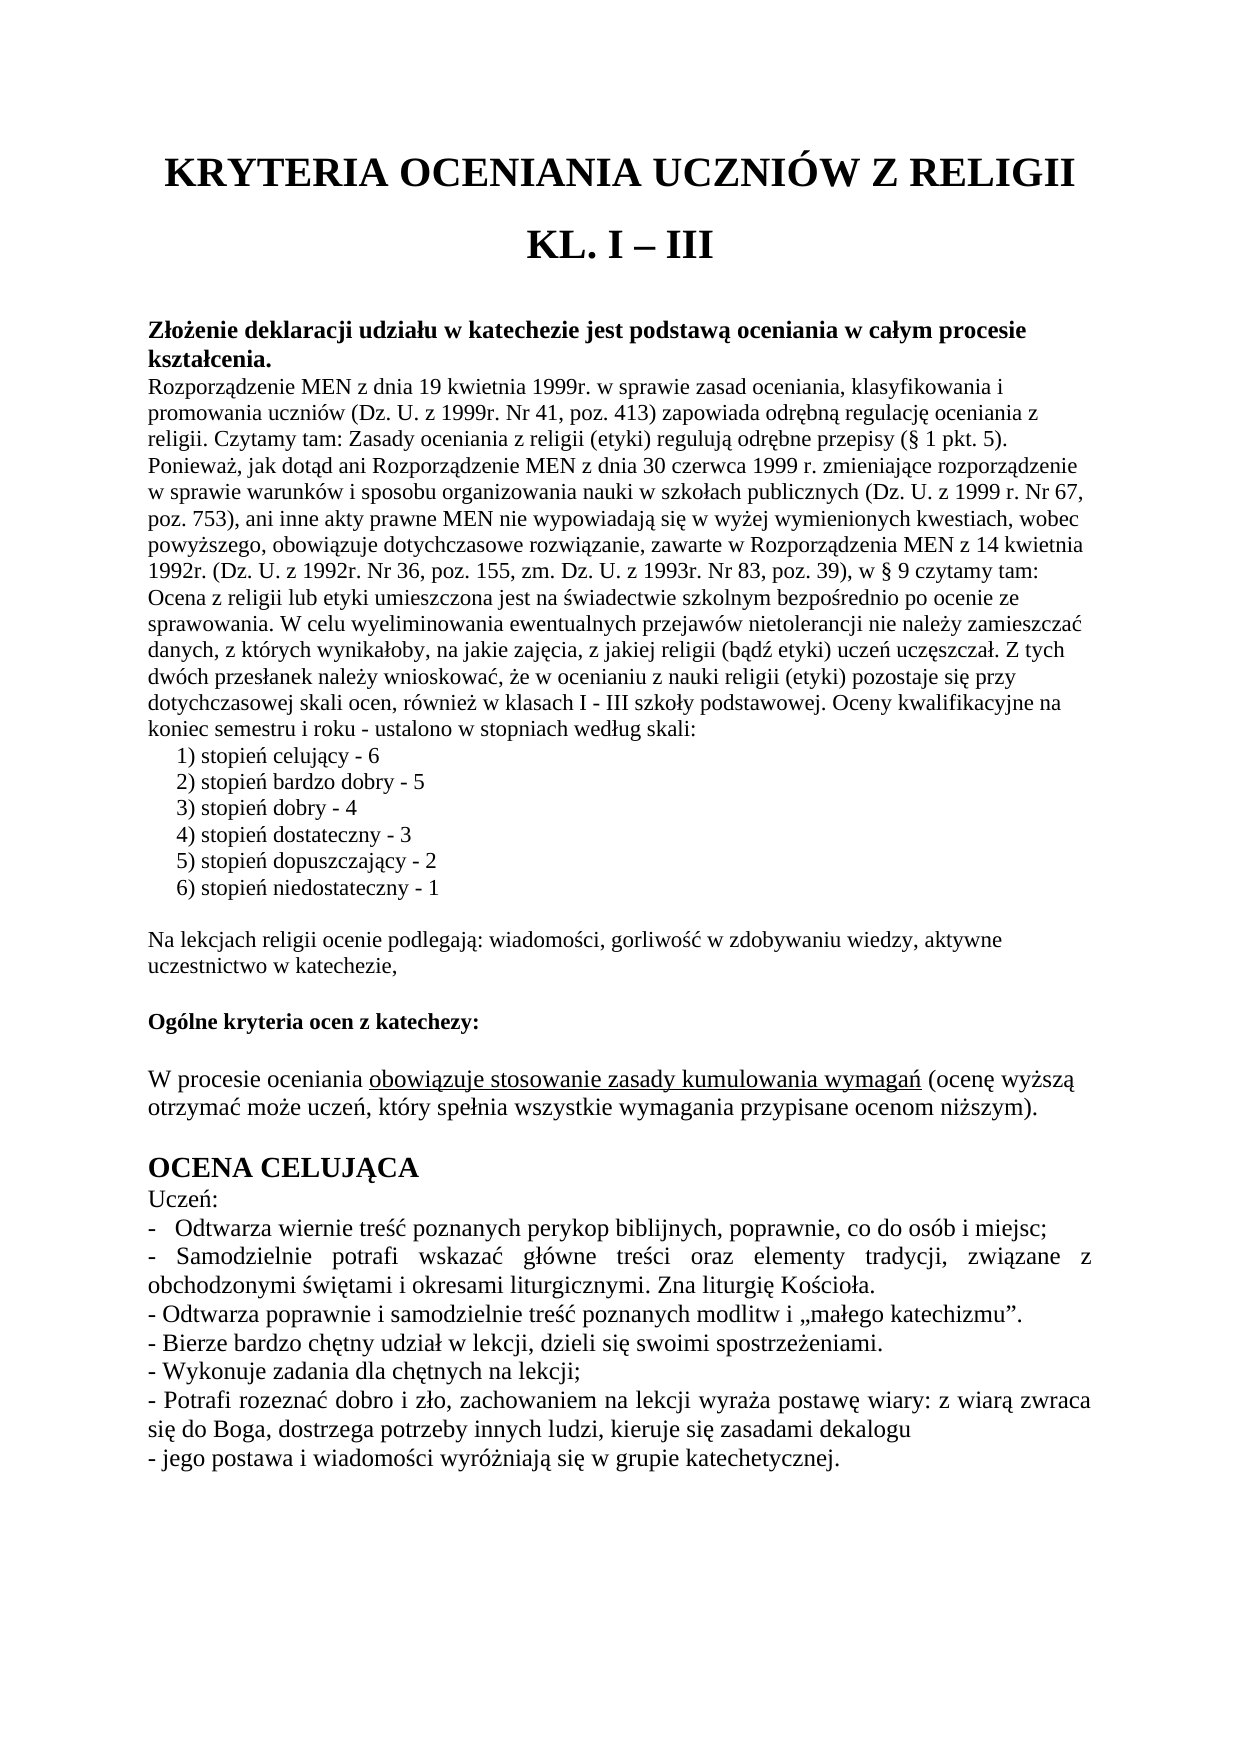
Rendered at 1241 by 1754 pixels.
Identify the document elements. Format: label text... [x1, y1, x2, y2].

text Złożenie deklaracji udziału w katechezie jest podstawą oceniania w całym procesie kształcenia. [148, 315, 1093, 373]
text - Odtwarza poprawnie i samodzielnie treść poznanych modlitw i „małego katechizmu”. [148, 1299, 1093, 1328]
text Na lekcjach religii ocenie podlegają: wiadomości, gorliwość w zdobywaniu wiedzy, aktywne uczestnictwo w katechezie, [148, 900, 1093, 979]
text - jego postawa i wiadomości wyróżniają się w grupie katechetycznej. [148, 1443, 1093, 1471]
text Rozporządzenie MEN z dnia 19 kwietnia 1999r. w sprawie zasad oceniania, klasyfikowania i promowania uczniów (Dz. U. z 1999r. Nr 41, poz. 413) zapowiada odrębną regulację oceniania z religii. Czytamy tam: Zasady oceniania z religii (etyki) regulują odrębne przepisy (§ 1 pkt. 5). Ponieważ, jak dotąd ani Rozporządzenie MEN z dnia 30 czerwca 1999 r. zmieniające rozporządzenie w sprawie warunków i sposobu organizowania nauki w szkołach publicznych (Dz. U. z 1999 r. Nr 67, poz. 753), ani inne akty prawne MEN nie wypowiadają się w wyżej wymienionych kwestiach, wobec powyższego, obowiązuje dotychczasowe rozwiązanie, zawarte w Rozporządzenia MEN z 14 kwietnia 1992r. (Dz. U. z 1992r. Nr 36, poz. 155, zm. Dz. U. z 1993r. Nr 83, poz. 39), w § 9 czytamy tam: Ocena z religii lub etyki umieszczona jest na świadectwie szkolnym bezpośrednio po ocenie ze sprawowania. W celu wyeliminowania ewentualnych przejawów nietolerancji nie należy zamieszczać danych, z których wynikałoby, na jakie zajęcia, z jakiej religii (bądź etyki) uczeń uczęszczał. Z tych dwóch przesłanek należy wnioskować, że w ocenianiu z nauki religii (etyki) pozostaje się przy dotychczasowej skali ocen, również w klasach I - III szkoły podstawowej. Oceny kwalifikacyjne na koniec semestru i roku - ustalono w stopniach według skali: 1) stopień celujący - 6 2) stopień bardzo dobry - 5 3) stopień dobry - 4 4) stopień dostateczny - 3 5) stopień dopuszczający - 2 6) stopień niedostateczny - 1 [148, 373, 1093, 900]
text - Wykonuje zadania dla chętnych na lekcji; [148, 1356, 1093, 1385]
text OCENA CELUJĄCA [148, 1150, 1093, 1184]
text KL. I – III [148, 219, 1093, 267]
text W procesie oceniania obowiązuje stosowanie zasady kumulowania wymagań (ocenę wyższą otrzymać może uczeń, który spełnia wszystkie wymagania przypisane ocenom niższym). [148, 1064, 1093, 1121]
text - Odtwarza wiernie treść poznanych perykop biblijnych, poprawnie, co do osób i miejsc; [148, 1213, 1093, 1241]
text KRYTERIA OCENIANIA UCZNIÓW Z RELIGII [148, 148, 1093, 196]
text Uczeń: [148, 1184, 1093, 1213]
text - Bierze bardzo chętny udział w lekcji, dzieli się swoimi spostrzeżeniami. [148, 1328, 1093, 1356]
subtitle Ogólne kryteria ocen z katechezy: [148, 1008, 1093, 1034]
